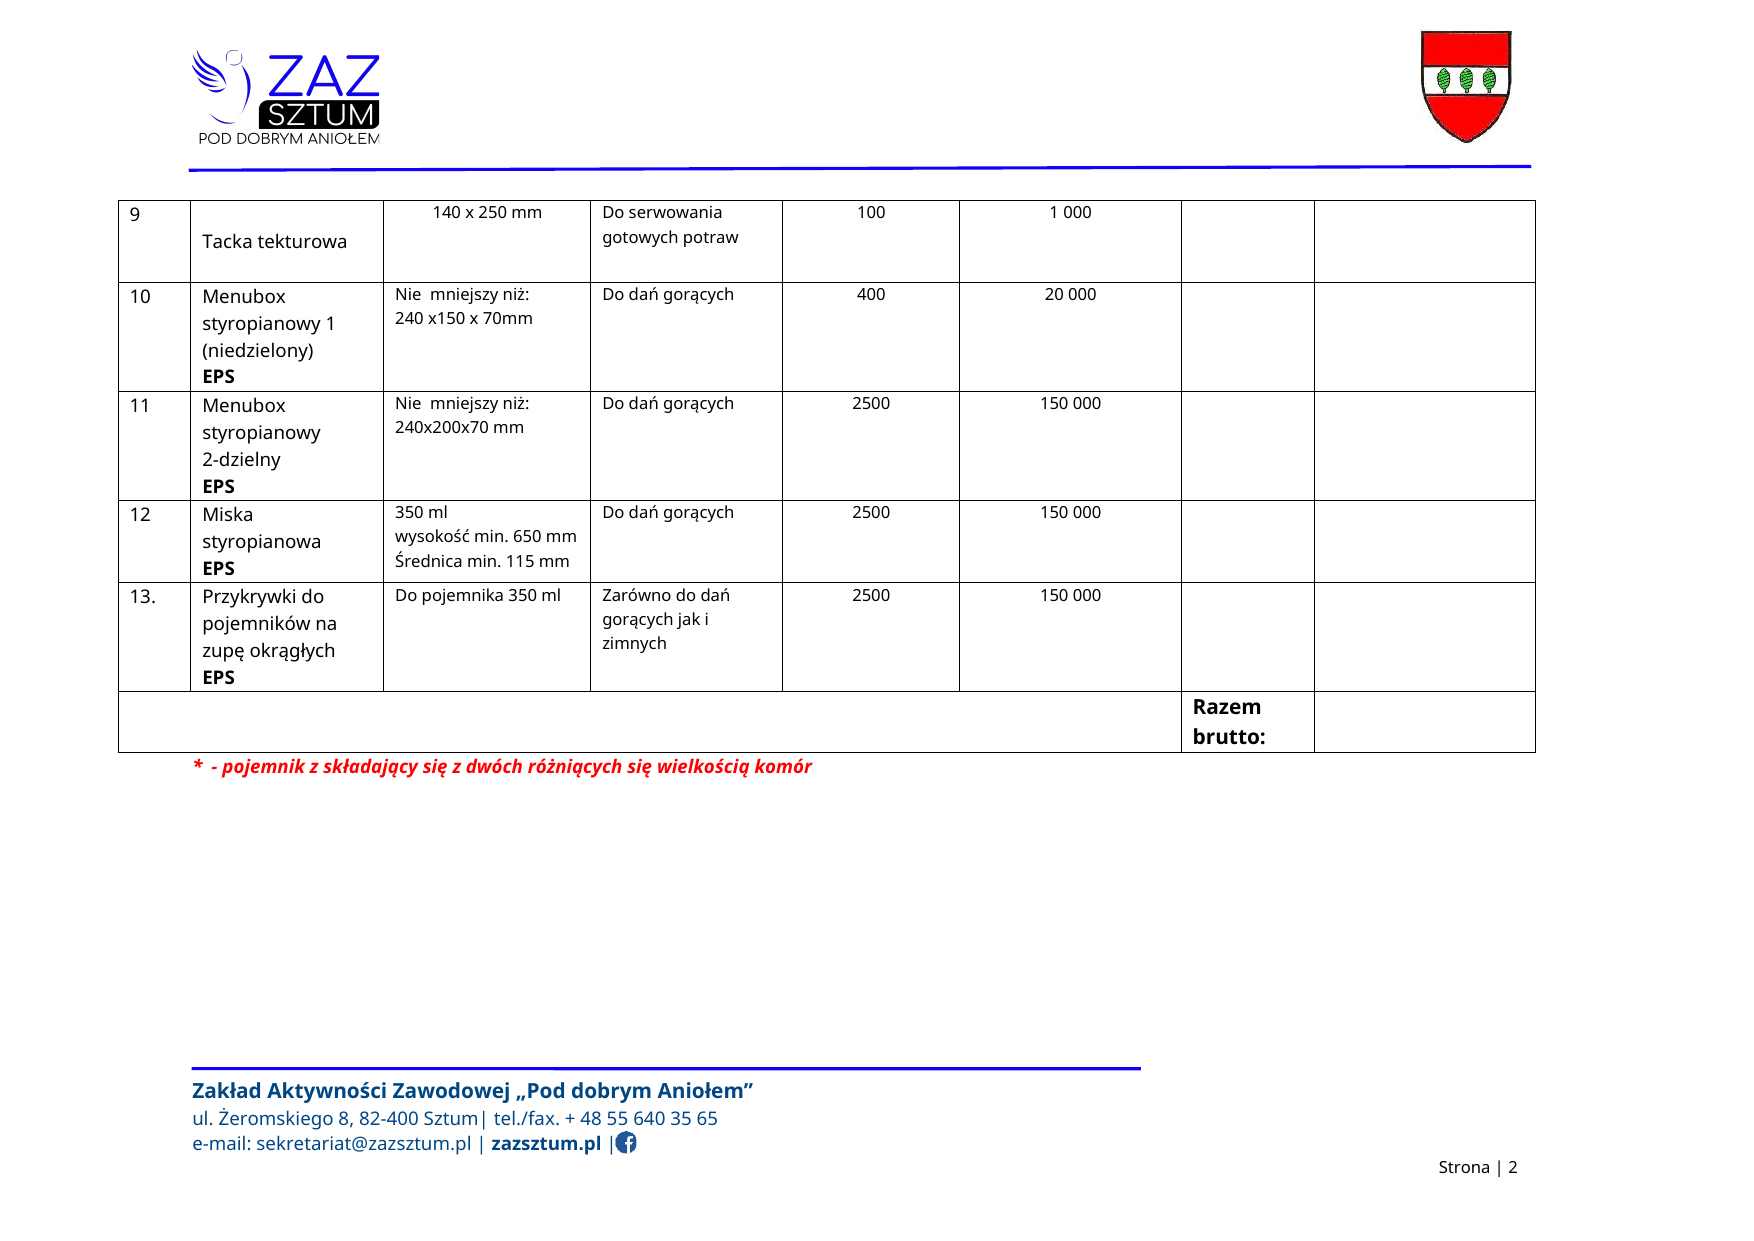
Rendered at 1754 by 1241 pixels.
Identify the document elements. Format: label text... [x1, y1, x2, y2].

table_cell 150 000 [960, 392, 1181, 500]
table_cell 140 x 250 mm [384, 201, 590, 282]
table_cell 350 ml wysokość min. 650 mm Średnica min. 115 mm [384, 501, 590, 582]
table_cell Do dań gorących [591, 283, 782, 391]
table_cell Do serwowania gotowych potraw [591, 201, 782, 282]
table_cell 12 [119, 501, 190, 582]
table_cell 2500 [783, 392, 959, 500]
table_cell 11 [119, 392, 190, 500]
table_cell [1182, 283, 1314, 391]
table_cell Nie mniejszy niż: 240x200x70 mm [384, 392, 590, 500]
table_cell [1315, 283, 1535, 391]
table_cell 9 [119, 201, 190, 282]
table_cell 20 000 [960, 283, 1181, 391]
table_cell Do dań gorących [591, 501, 782, 582]
table_cell Tacka tekturowa [191, 201, 383, 282]
table_cell 2500 [783, 583, 959, 691]
table_cell [1182, 201, 1314, 282]
table_cell 400 [783, 283, 959, 391]
table_cell [1182, 392, 1314, 500]
table_cell [1315, 692, 1535, 752]
text * - pojemnik z składający się z dwóch różniących się wielkością komór [192, 753, 1518, 779]
table_cell [1315, 392, 1535, 500]
table_cell Do pojemnika 350 ml [384, 583, 590, 691]
table_cell Zarówno do dań gorących jak i zimnych [591, 583, 782, 691]
table_cell Razem brutto: [1182, 692, 1314, 752]
table_cell [1182, 501, 1314, 582]
table_cell Menubox styropianowy 2-dzielny EPS [191, 392, 383, 500]
table_cell 10 [119, 283, 190, 391]
table_cell Menubox styropianowy 1 (niedzielony) EPS [191, 283, 383, 391]
table_cell Miska styropianowa EPS [191, 501, 383, 582]
table_cell 1 000 [960, 201, 1181, 282]
picture [1419, 29, 1513, 144]
table_cell [1315, 501, 1535, 582]
table_cell Nie mniejszy niż: 240 x150 x 70mm [384, 283, 590, 391]
picture [192, 50, 380, 144]
table_cell 13. [119, 583, 190, 691]
table_cell 100 [783, 201, 959, 282]
table_cell Do dań gorących [591, 392, 782, 500]
picture [614, 1131, 637, 1154]
table_cell [1315, 583, 1535, 691]
table_cell [1315, 201, 1535, 282]
table_cell [119, 692, 1181, 752]
table_cell 2500 [783, 501, 959, 582]
table_cell 150 000 [960, 583, 1181, 691]
table_cell 150 000 [960, 501, 1181, 582]
table_cell [1182, 583, 1314, 691]
table_cell Przykrywki do pojemników na zupę okrągłych EPS [191, 583, 383, 691]
